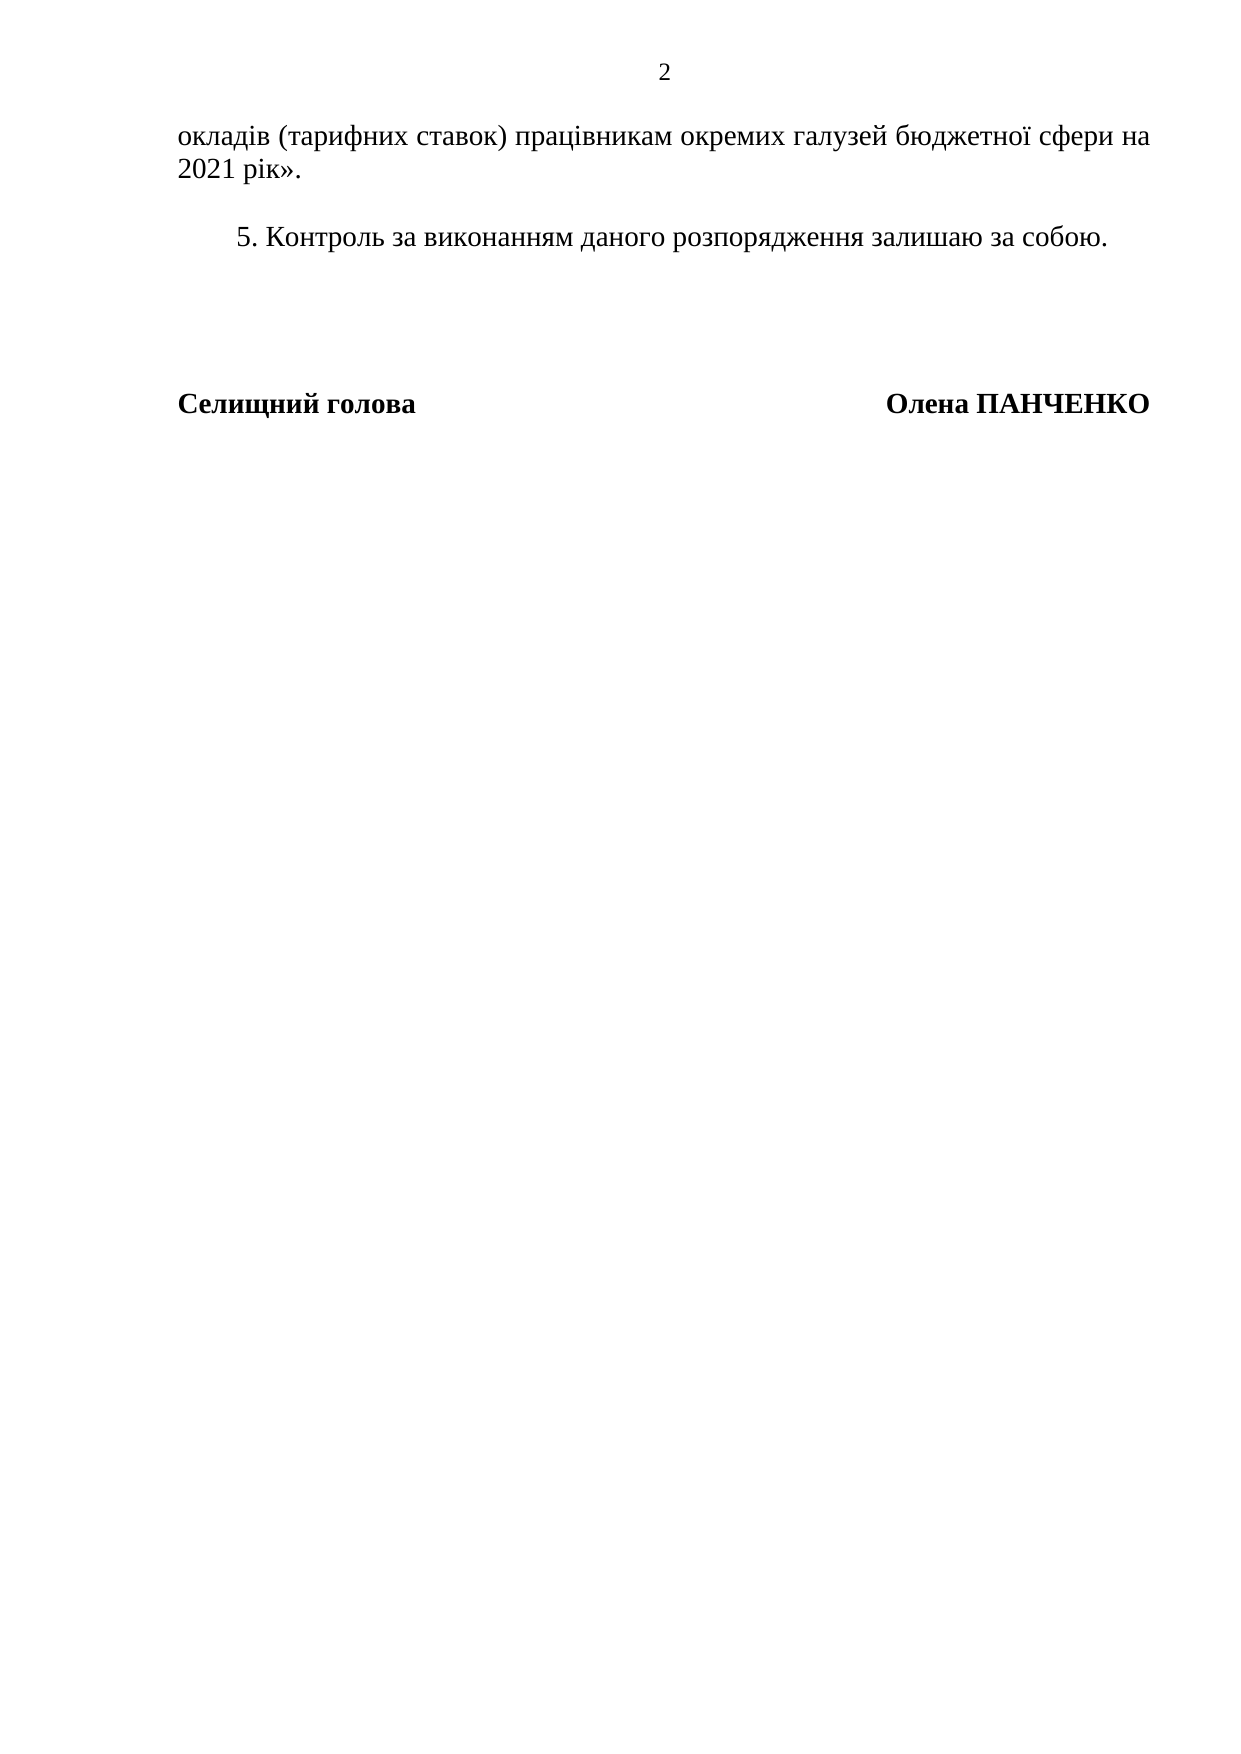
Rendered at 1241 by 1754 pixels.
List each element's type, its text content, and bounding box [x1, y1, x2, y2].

text 5. Контроль за виконанням даного розпорядження залишаю за собою. [177, 219, 1152, 252]
text Селищний голова Олена ПАНЧЕНКО [177, 386, 1152, 420]
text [177, 118, 1152, 185]
